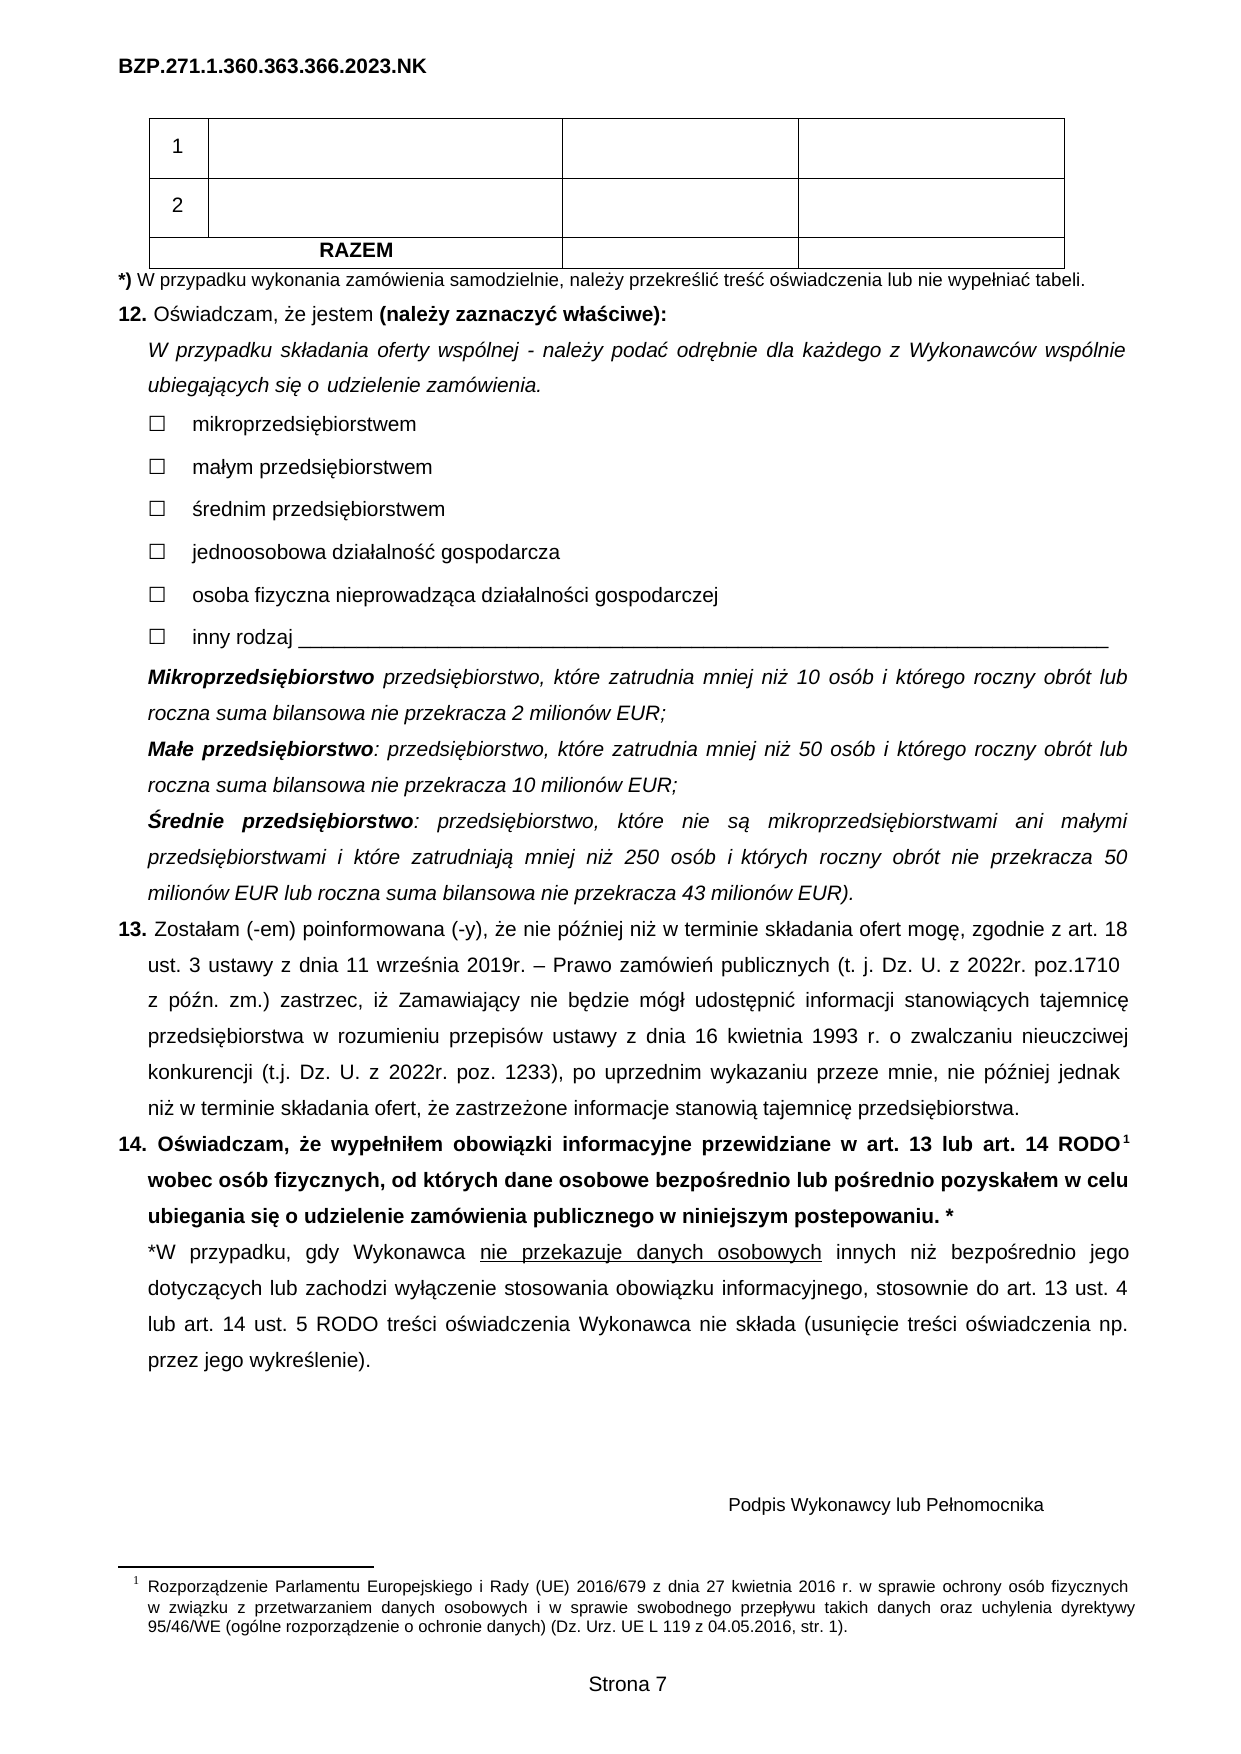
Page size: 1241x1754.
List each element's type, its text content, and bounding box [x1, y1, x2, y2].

text ☐ jednoosobowa działalność gospodarcza [148, 537, 1130, 566]
table_cell [799, 179, 1064, 237]
table_cell [209, 119, 562, 178]
table_cell [563, 179, 798, 237]
list Zostałam (-em) poinformowana (-y), że nie później niż w terminie składania ofert mogę, zgodnie z art. 18 ust. 3 ustawy z dnia 11 września 2019r. – Prawo zamówień publicznych (t. j. Dz. U. z 2022r. poz.1710 z późn. zm.) zastrzec, iż Zamawiający nie będzie mógł udostępnić informacji stanowiących tajemnicę przedsiębiorstwa w rozumieniu przepisów ustawy z dnia 16 kwietnia 1993 r. o zwalczaniu nieuczciwej konkurencji (t.j. Dz. U. z 2022r. poz. 1233), po uprzednim wykazaniu przeze mnie, nie później jednak niż w terminie składania ofert, że zastrzeżone informacje stanowią tajemnicę przedsiębiorstwa. [118, 916, 1130, 1120]
text Mikroprzedsiębiorstwo przedsiębiorstwo, które zatrudnia mniej niż 10 osób i którego roczny obrót lub roczna suma bilansowa nie przekracza 2 milionów EUR; [148, 665, 1130, 725]
text ☐ średnim przedsiębiorstwem [148, 494, 1130, 523]
text *W przypadku, gdy Wykonawca nie przekazuje danych osobowych innych niż bezpośrednio jego dotyczących lub zachodzi wyłączenie stosowania obowiązku informacyjnego, stosownie do art. 13 ust. 4 lub art. 14 ust. 5 RODO treści oświadczenia Wykonawca nie składa (usunięcie treści oświadczenia np. przez jego wykreślenie). [148, 1240, 1130, 1372]
list Oświadczam, że wypełniłem obowiązki informacyjne przewidziane w art. 13 lub art. 14 RODO wobec osób fizycznych, od których dane osobowe bezpośrednio lub pośrednio pozyskałem w celu ubiegania się o udzielenie zamówienia publicznego w niniejszym postepowaniu. * [118, 1132, 1130, 1228]
table_cell 1 [150, 119, 208, 178]
text Średnie przedsiębiorstwo: przedsiębiorstwo, które nie są mikroprzedsiębiorstwami ani małymi przedsiębiorstwami i które zatrudniają mniej niż 250 osób i których roczny obrót nie przekracza 50 milionów EUR lub roczna suma bilansowa nie przekracza 43 milionów EUR). [148, 809, 1130, 904]
text W przypadku składania oferty wspólnej - należy podać odrębnie dla każdego z Wykonawców wspólnie ubiegających się o udzielenie zamówienia. [148, 337, 1130, 397]
text ☐ mikroprzedsiębiorstwem [148, 409, 1130, 438]
text Podpis Wykonawcy lub Pełnomocnika [635, 1493, 1137, 1544]
table_cell [799, 238, 1064, 268]
text Małe przedsiębiorstwo: przedsiębiorstwo, które zatrudnia mniej niż 50 osób i którego roczny obrót lub roczna suma bilansowa nie przekracza 10 milionów EUR; [148, 737, 1130, 797]
table_cell RAZEM [150, 238, 562, 268]
table_cell 2 [150, 179, 208, 237]
text ☐ inny rodzaj ______________________________________________________________________ [148, 622, 1130, 651]
table_cell [209, 179, 562, 237]
table_cell [563, 238, 798, 268]
table_cell [799, 119, 1064, 178]
list Oświadczam, że jestem (należy zaznaczyć właściwe): [118, 301, 1130, 325]
text ☐ osoba fizyczna nieprowadząca działalności gospodarczej [148, 580, 1130, 608]
text *) W przypadku wykonania zamówienia samodzielnie, należy przekreślić treść oświadczenia lub nie wypełniać tabeli. [118, 269, 1130, 291]
table_cell [563, 119, 798, 178]
text ☐ małym przedsiębiorstwem [148, 452, 1130, 480]
